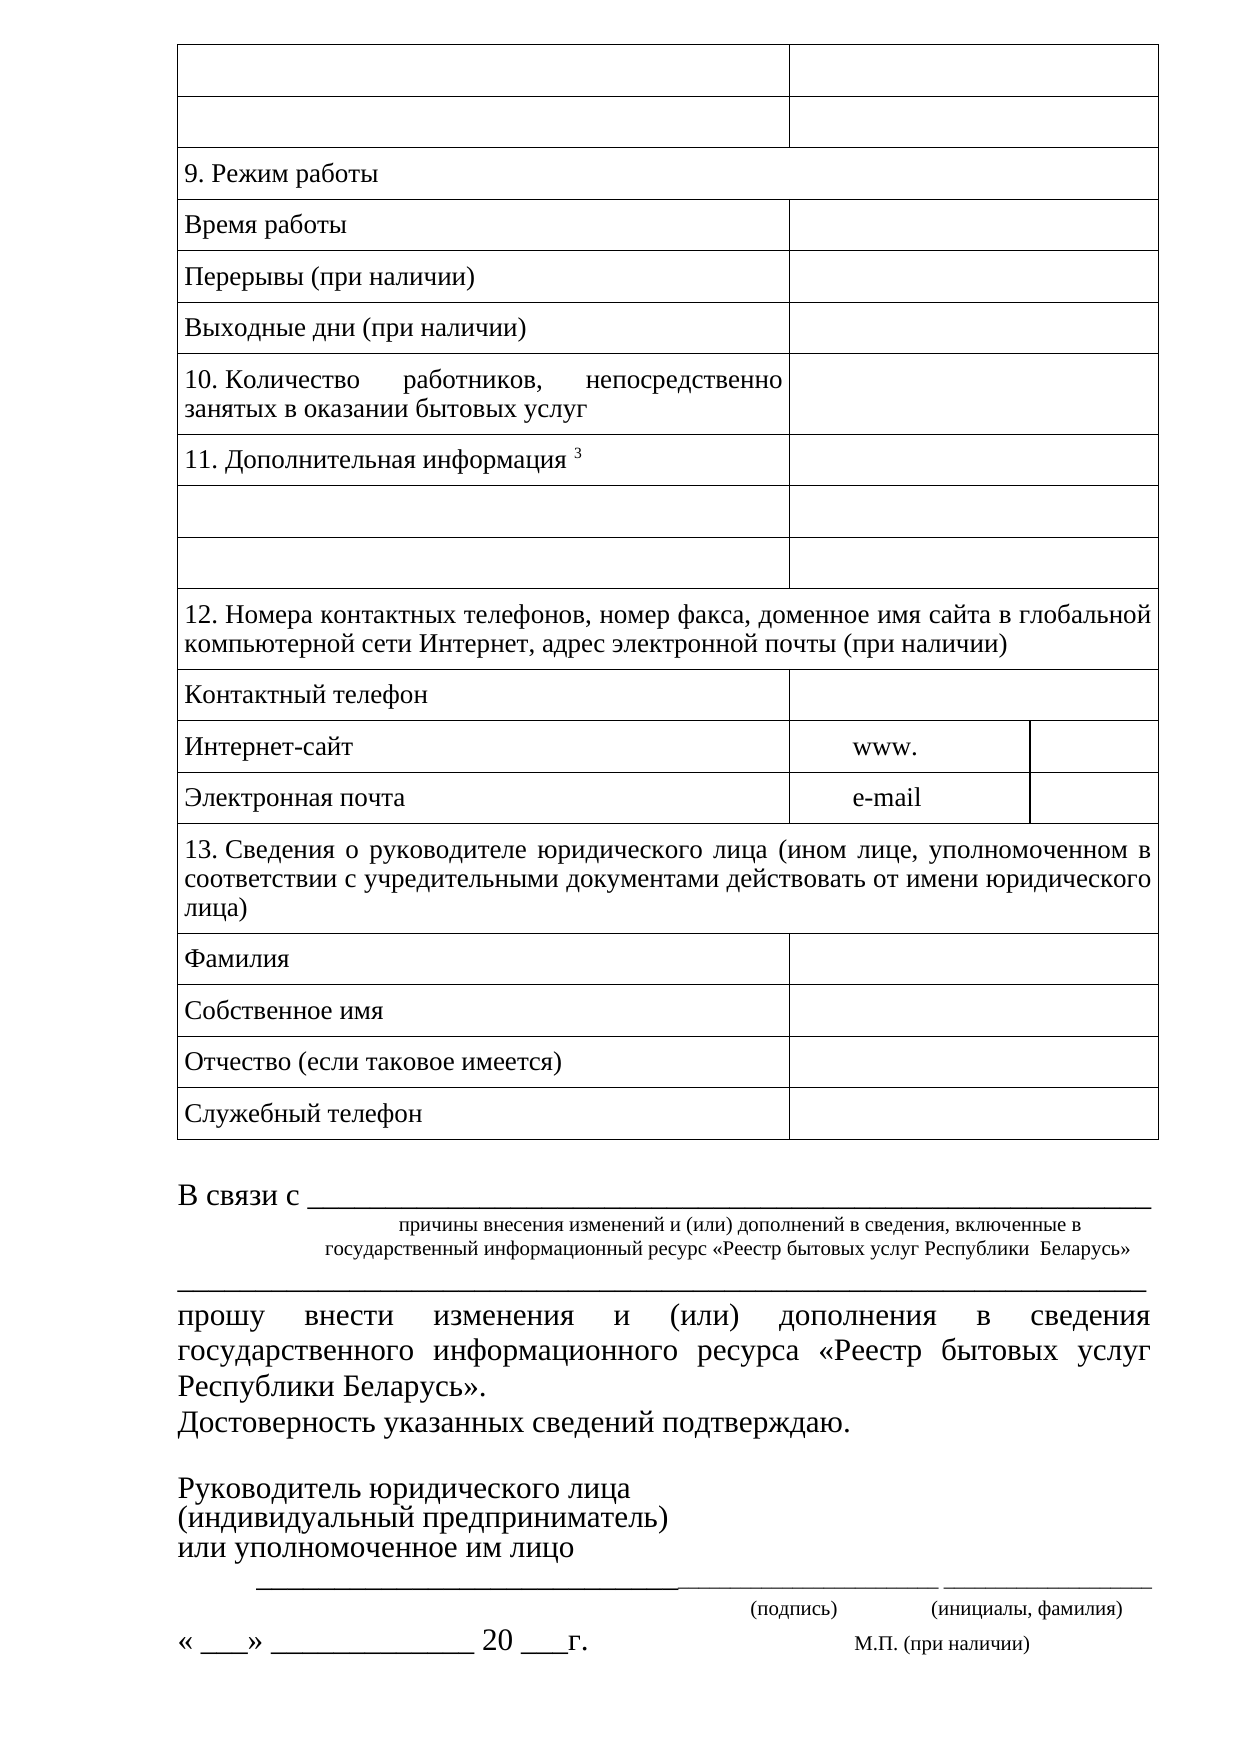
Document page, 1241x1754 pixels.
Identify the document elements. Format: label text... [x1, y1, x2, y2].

table_cell Время работы [178, 200, 789, 250]
text ____________________________________________________ ____________________ [177, 1563, 1152, 1592]
table_cell [1031, 773, 1158, 823]
table_cell Служебный телефон [178, 1088, 789, 1139]
table_cell Выходные дни (при наличии) [178, 303, 789, 353]
table_cell Электронная почта [178, 773, 789, 823]
table_cell 13. Сведения о руководителе юридического лица (ином лице, уполномоченном в соответствии с учредительными документами действовать от имени юридического лица) [178, 824, 1158, 933]
table_cell [178, 45, 789, 96]
table_cell 9. Режим работы [178, 148, 1158, 199]
table_cell [790, 435, 1158, 485]
table_cell [790, 670, 1158, 720]
text (индивидуальный предприниматель) [177, 1504, 1152, 1534]
table_cell [178, 97, 789, 147]
table_cell [790, 200, 1158, 250]
text В связи с ______________________________________________________ [177, 1176, 1152, 1212]
table_cell [790, 251, 1158, 302]
table_cell [790, 486, 1158, 537]
table_cell [790, 985, 1158, 1036]
table_cell [1031, 721, 1158, 772]
text (подпись) (инициалы, фамилия) [177, 1592, 1152, 1621]
text ______________________________________________________________ [177, 1260, 1152, 1296]
table_cell [790, 538, 1158, 588]
text причины внесения изменений и (или) дополнений в сведения, включенные в [177, 1212, 1152, 1236]
text прошу внести изменения и (или) дополнения в сведения государственного информационного ресурса «Реестр бытовых услуг Республики Беларусь». [177, 1296, 1152, 1403]
table_cell 10. Количество работников, непосредственно занятых в оказании бытовых услуг [178, 354, 789, 434]
table_cell [790, 934, 1158, 984]
table_cell [790, 45, 1158, 96]
table_cell Фамилия [178, 934, 789, 984]
table_cell [790, 97, 1158, 147]
text Достоверность указанных сведений подтверждаю. [177, 1403, 1152, 1439]
table_cell Перерывы (при наличии) [178, 251, 789, 302]
table_cell www. [790, 721, 1029, 772]
table_cell Отчество (если таковое имеется) [178, 1037, 789, 1087]
text Руководитель юридического лица [177, 1475, 1152, 1504]
table_cell Контактный телефон [178, 670, 789, 720]
text « ___» _____________ 20 ___г. М.П. (при наличии) [177, 1621, 1152, 1657]
table_cell Интернет-сайт [178, 721, 789, 772]
table_cell Собственное имя [178, 985, 789, 1036]
text государственный информационный ресурс «Реестр бытовых услуг Республики Беларусь» [251, 1236, 1152, 1260]
table_cell e-mail [790, 773, 1029, 823]
text или уполномоченное им лицо [177, 1534, 1152, 1563]
table_cell [178, 486, 789, 537]
table_cell [790, 1088, 1158, 1139]
table_cell [790, 354, 1158, 434]
table_cell [178, 538, 789, 588]
table_cell 11. Дополнительная информация 3 [178, 435, 789, 485]
table_cell [790, 1037, 1158, 1087]
table_cell [790, 303, 1158, 353]
table_cell 12. Номера контактных телефонов, номер факса, доменное имя сайта в глобальной компьютерной сети Интернет, адрес электронной почты (при наличии) [178, 589, 1158, 669]
